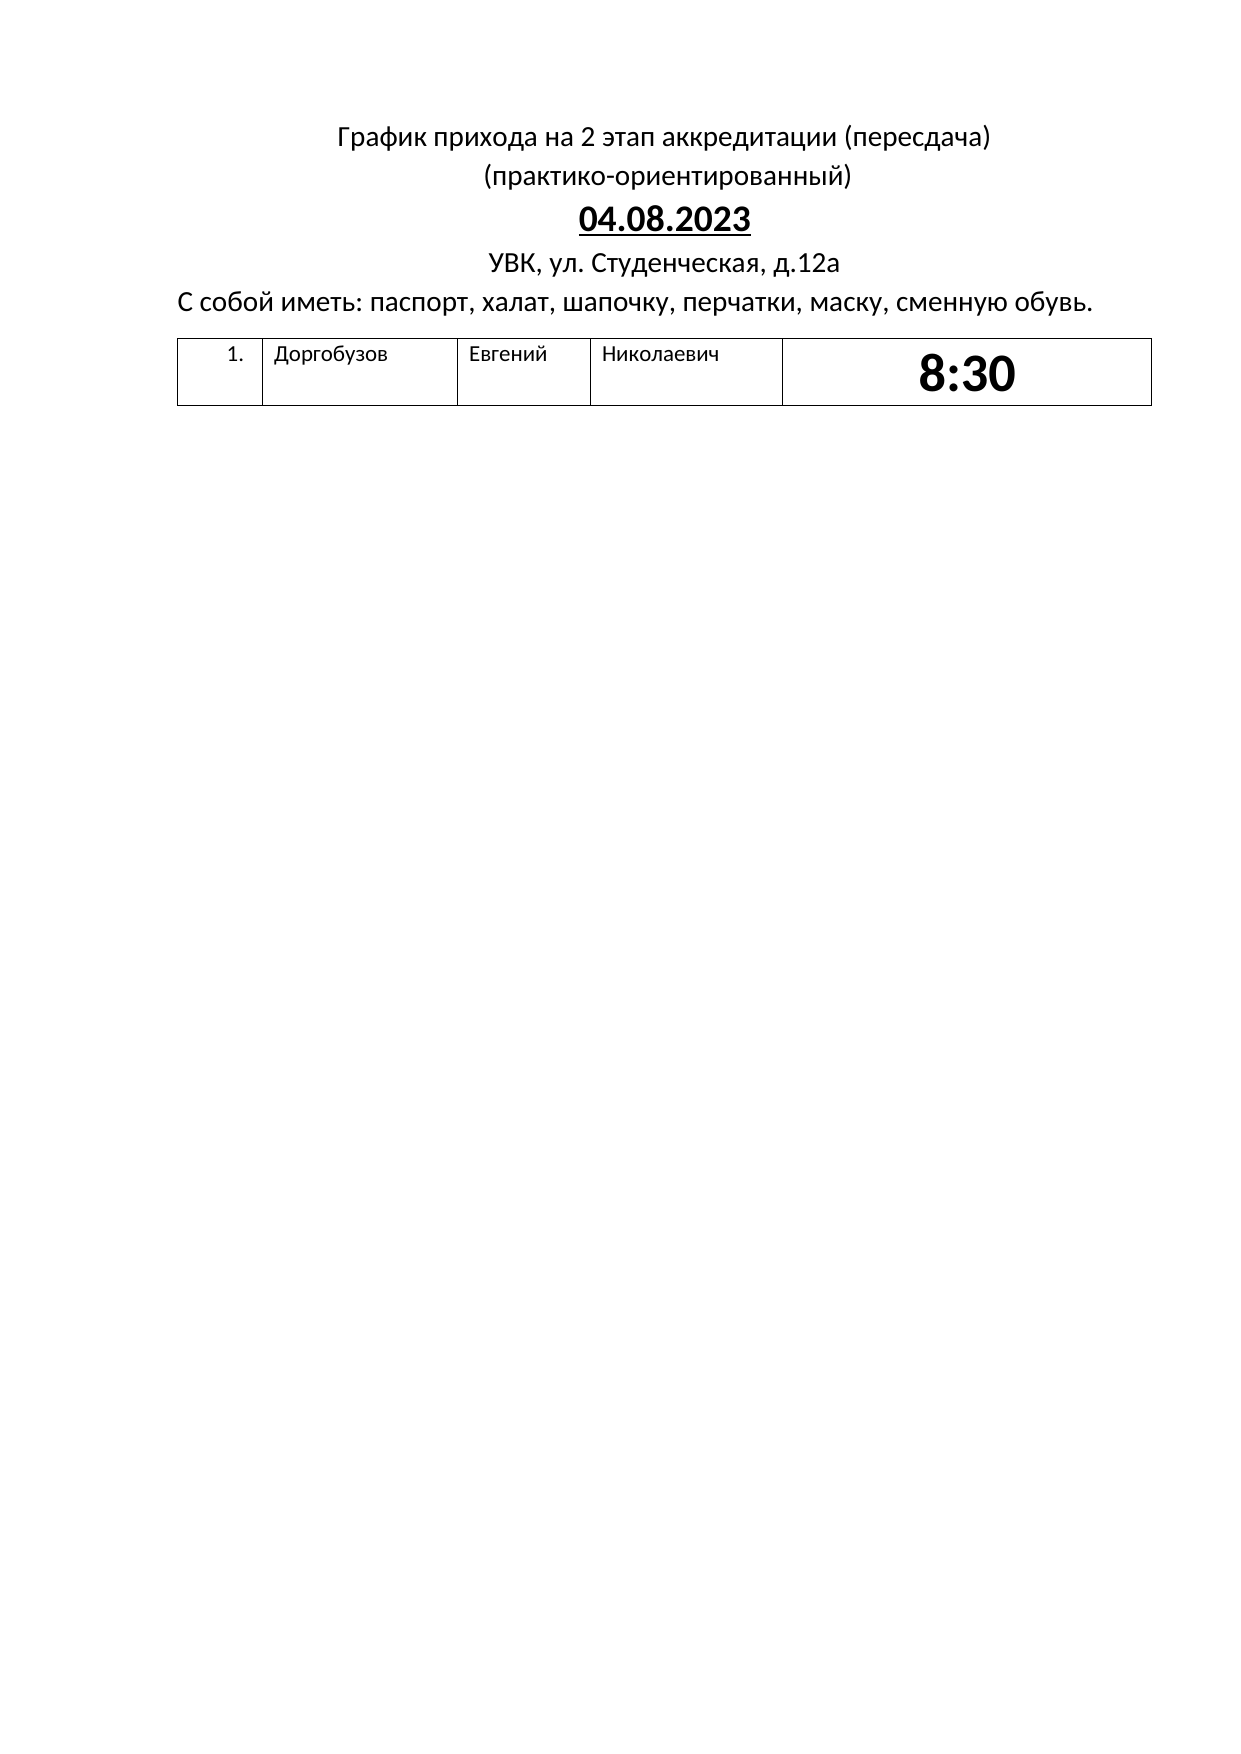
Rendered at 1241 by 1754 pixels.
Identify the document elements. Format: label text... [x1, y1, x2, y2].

text С собой иметь: паспорт, халат, шапочку, перчатки, маску, сменную обувь. [177, 283, 1152, 318]
text 04.08.2023 [177, 195, 1152, 241]
table_header Евгений [458, 339, 590, 405]
text (практико-ориентированный) [177, 157, 1152, 192]
text УВК, ул. Студенческая, д.12а [177, 244, 1152, 280]
table_header 8:30 [783, 339, 1151, 405]
table_header [178, 339, 262, 405]
table_header Доргобузов [263, 339, 457, 405]
text График прихода на 2 этап аккредитации (пересдача) [177, 118, 1152, 154]
table_header Николаевич [591, 339, 782, 405]
